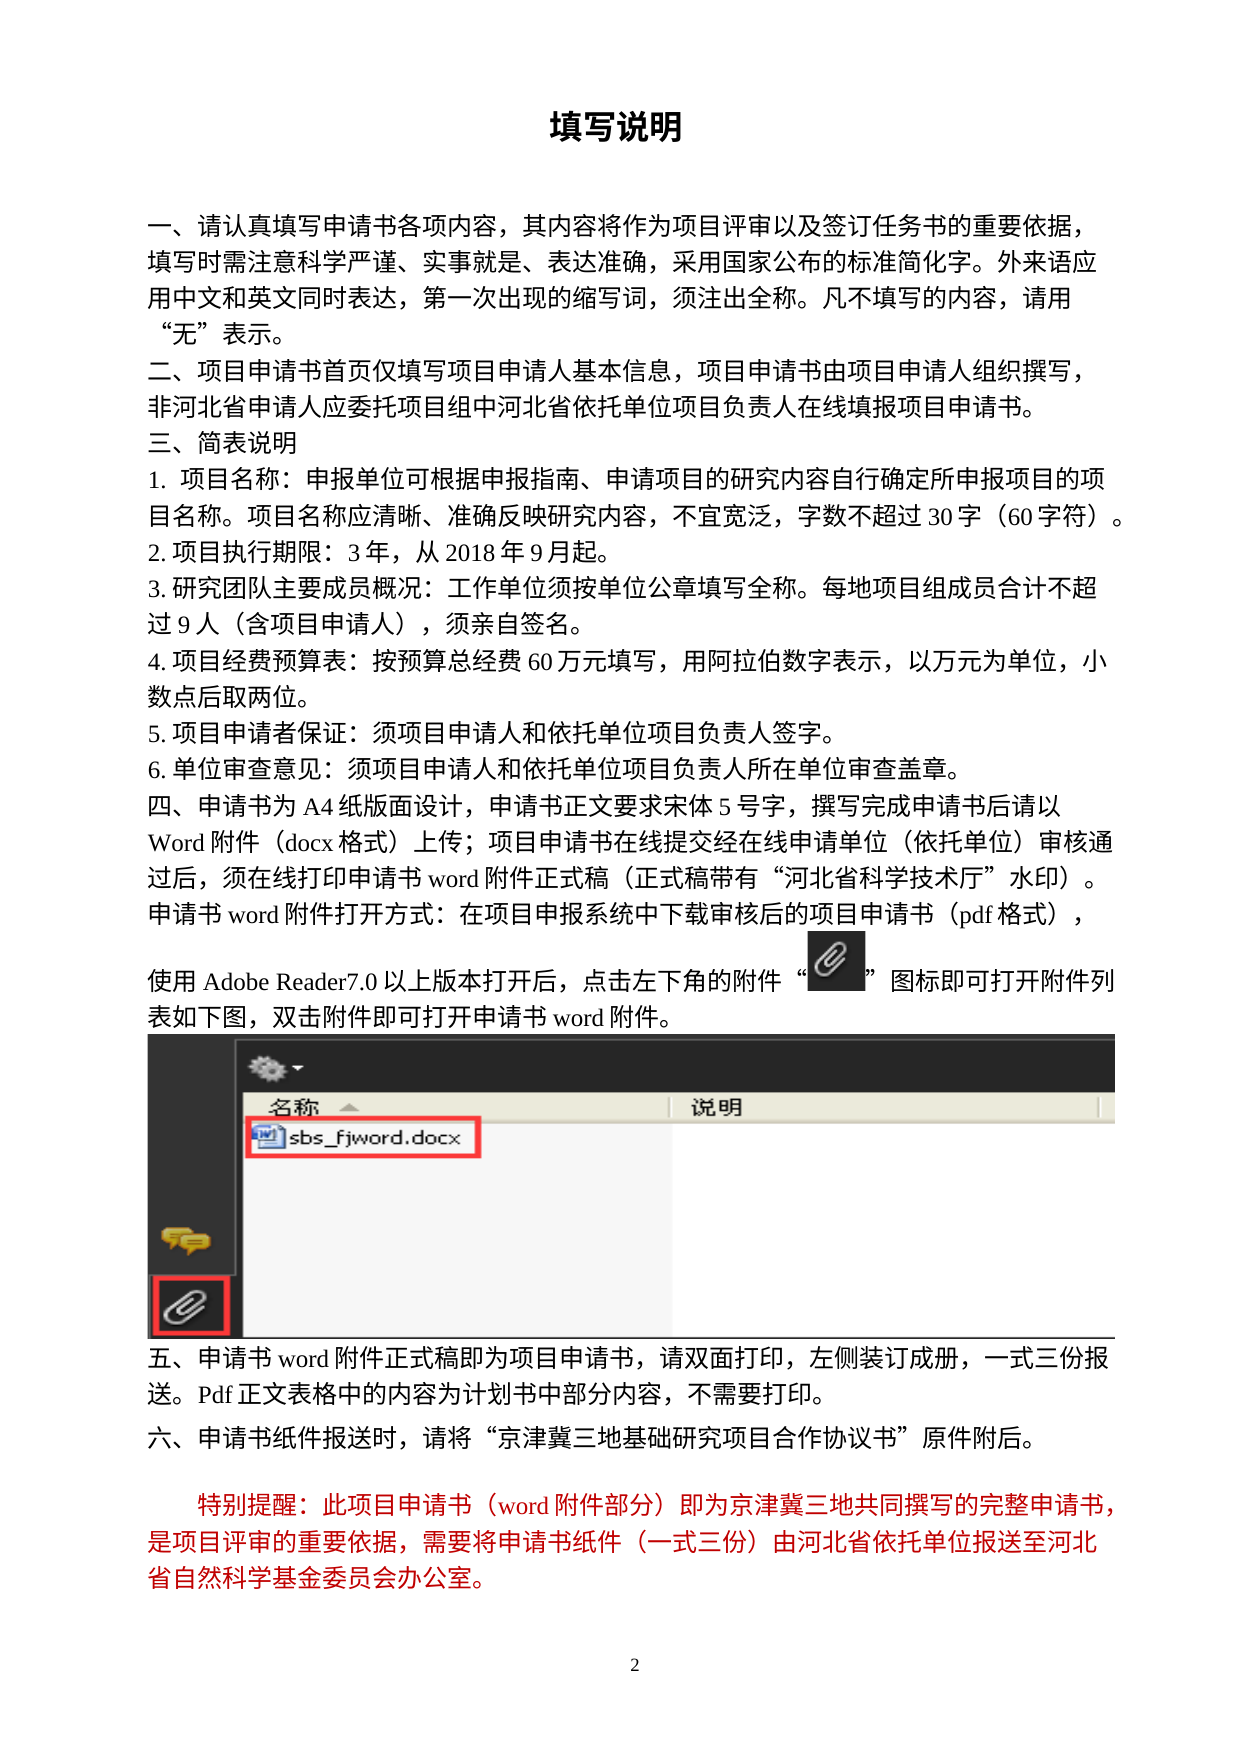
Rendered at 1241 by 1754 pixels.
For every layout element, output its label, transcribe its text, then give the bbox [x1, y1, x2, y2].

list 简表说明 [148, 424, 1122, 460]
list 6. 单位审查意见：须项目申请人和依托单位项目负责人所在单位审查盖章。 [148, 750, 1122, 786]
list 请认真填写申请书各项内容，其内容将作为项目评审以及签订任务书的重要依据，填写时需注意科学严谨、实事就是、表达准确，采用国家公布的标准简化字。外来语应用中文和英文同时表达，第一次出现的缩写词，须注出全称。凡不填写的内容，请用“无”表示。 [148, 206, 1122, 351]
text 填写说明 [110, 100, 1122, 149]
picture [147, 1034, 1115, 1339]
text 特别提醒：此项目申请书（word附件部分）即为京津冀三地共同撰写的完整申请书，是项目评审的重要依据，需要将申请书纸件（一式三份）由河北省依托单位报送至河北省自然科学基金委员会办公室。 [148, 1486, 1122, 1594]
list 申请书为A4纸版面设计，申请书正文要求宋体5号字，撰写完成申请书后请以Word附件（docx格式）上传；项目申请书在线提交经在线申请单位（依托单位）审核通过后，须在线打印申请书word附件正式稿（正式稿带有“河北省科学技术厅”水印）。申请书word附件打开方式：在项目申报系统中下载审核后的项目申请书（pdf格式），使用Adobe Reader7.0以上版本打开后，点击左下角的附件“”图标即可打开附件列表如下图，双击附件即可打开申请书word附件。 [148, 786, 1122, 1034]
list 项目申请书首页仅填写项目申请人基本信息，项目申请书由项目申请人组织撰写，非河北省申请人应委托项目组中河北省依托单位项目负责人在线填报项目申请书。 [148, 351, 1122, 424]
list 项目名称：申报单位可根据申报指南、申请项目的研究内容自行确定所申报项目的项目名称。项目名称应清晰、准确反映研究内容，不宜宽泛，字数不超过30字（60字符）。 [148, 460, 1122, 532]
list 4. 项目经费预算表：按预算总经费60万元填写，用阿拉伯数字表示，以万元为单位，小数点后取两位。 [148, 641, 1122, 714]
list 2. 项目执行期限：3年，从2018年9月起。 [148, 532, 1122, 569]
list 3. 研究团队主要成员概况：工作单位须按单位公章填写全称。每地项目组成员合计不超过9人（含项目申请人），须亲自签名。 [148, 569, 1122, 641]
picture [807, 931, 866, 991]
list 申请书word附件正式稿即为项目申请书，请双面打印，左侧装订成册，一式三份报送。Pdf正文表格中的内容为计划书中部分内容，不需要打印。 [148, 1339, 1122, 1411]
list 5. 项目申请者保证：须项目申请人和依托单位项目负责人签字。 [148, 714, 1122, 750]
text 六、申请书纸件报送时，请将“京津冀三地基础研究项目合作协议书”原件附后。 [148, 1411, 1122, 1457]
